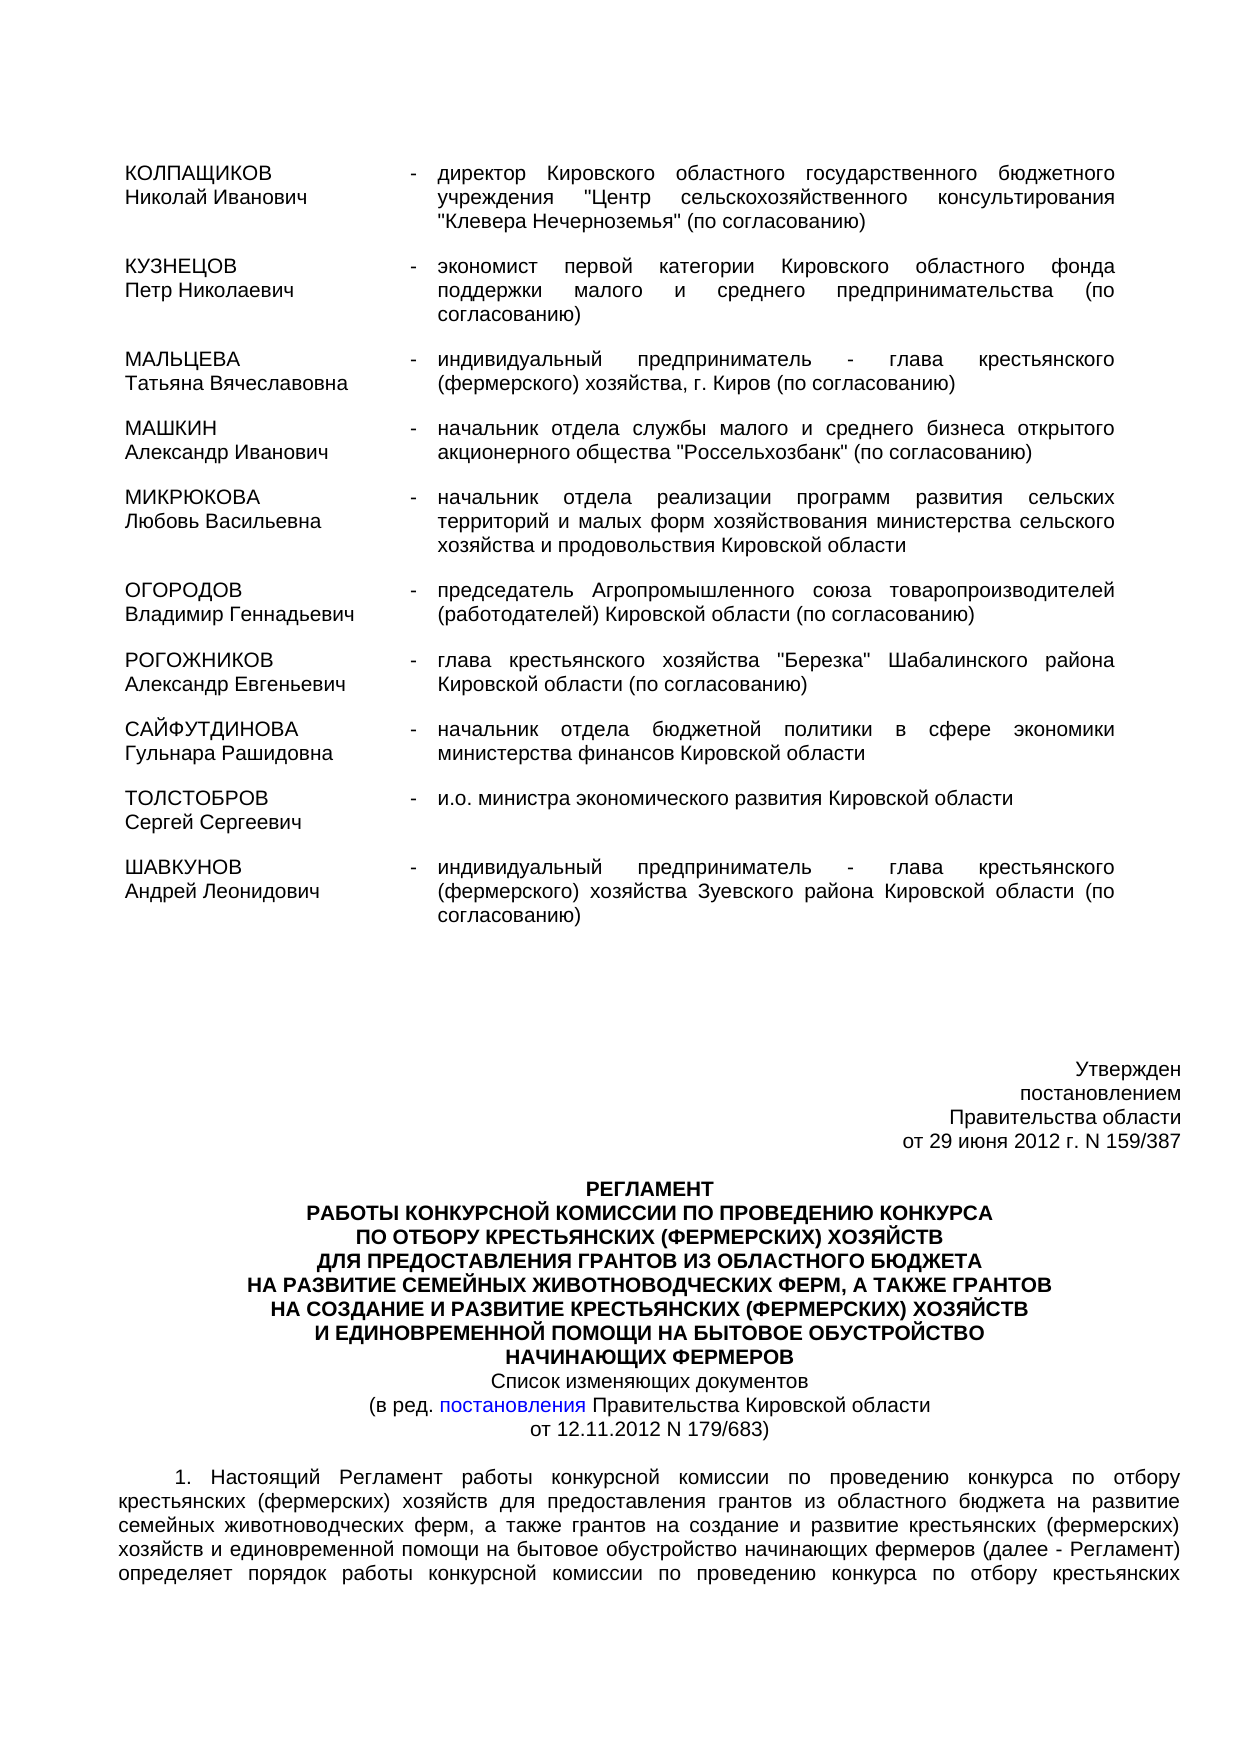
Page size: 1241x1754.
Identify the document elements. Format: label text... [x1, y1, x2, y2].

text Правительства области [118, 1105, 1181, 1129]
text Список изменяющих документов [118, 1369, 1181, 1393]
title РАБОТЫ КОНКУРСНОЙ КОМИССИИ ПО ПРОВЕДЕНИЮ КОНКУРСА [118, 1201, 1181, 1225]
title НАЧИНАЮЩИХ ФЕРМЕРОВ [118, 1345, 1181, 1369]
text Утвержден [118, 1057, 1181, 1081]
title ПО ОТБОРУ КРЕСТЬЯНСКИХ (ФЕРМЕРСКИХ) ХОЗЯЙСТВ [118, 1225, 1181, 1249]
text постановлением [118, 1081, 1181, 1105]
title НА СОЗДАНИЕ И РАЗВИТИЕ КРЕСТЬЯНСКИХ (ФЕРМЕРСКИХ) ХОЗЯЙСТВ [118, 1297, 1181, 1321]
title ДЛЯ ПРЕДОСТАВЛЕНИЯ ГРАНТОВ ИЗ ОБЛАСТНОГО БЮДЖЕТА [118, 1249, 1181, 1273]
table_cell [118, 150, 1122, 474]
text (в ред. постановления Правительства Кировской области [118, 1393, 1181, 1417]
text от 12.11.2012 N 179/683) [118, 1417, 1181, 1441]
title РЕГЛАМЕНТ [118, 1177, 1181, 1201]
text от 29 июня 2012 г. N 159/387 [118, 1129, 1181, 1153]
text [118, 1464, 1181, 1584]
title НА РАЗВИТИЕ СЕМЕЙНЫХ ЖИВОТНОВОДЧЕСКИХ ФЕРМ, А ТАКЖЕ ГРАНТОВ [118, 1273, 1181, 1297]
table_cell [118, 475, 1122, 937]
title И ЕДИНОВРЕМЕННОЙ ПОМОЩИ НА БЫТОВОЕ ОБУСТРОЙСТВО [118, 1321, 1181, 1345]
